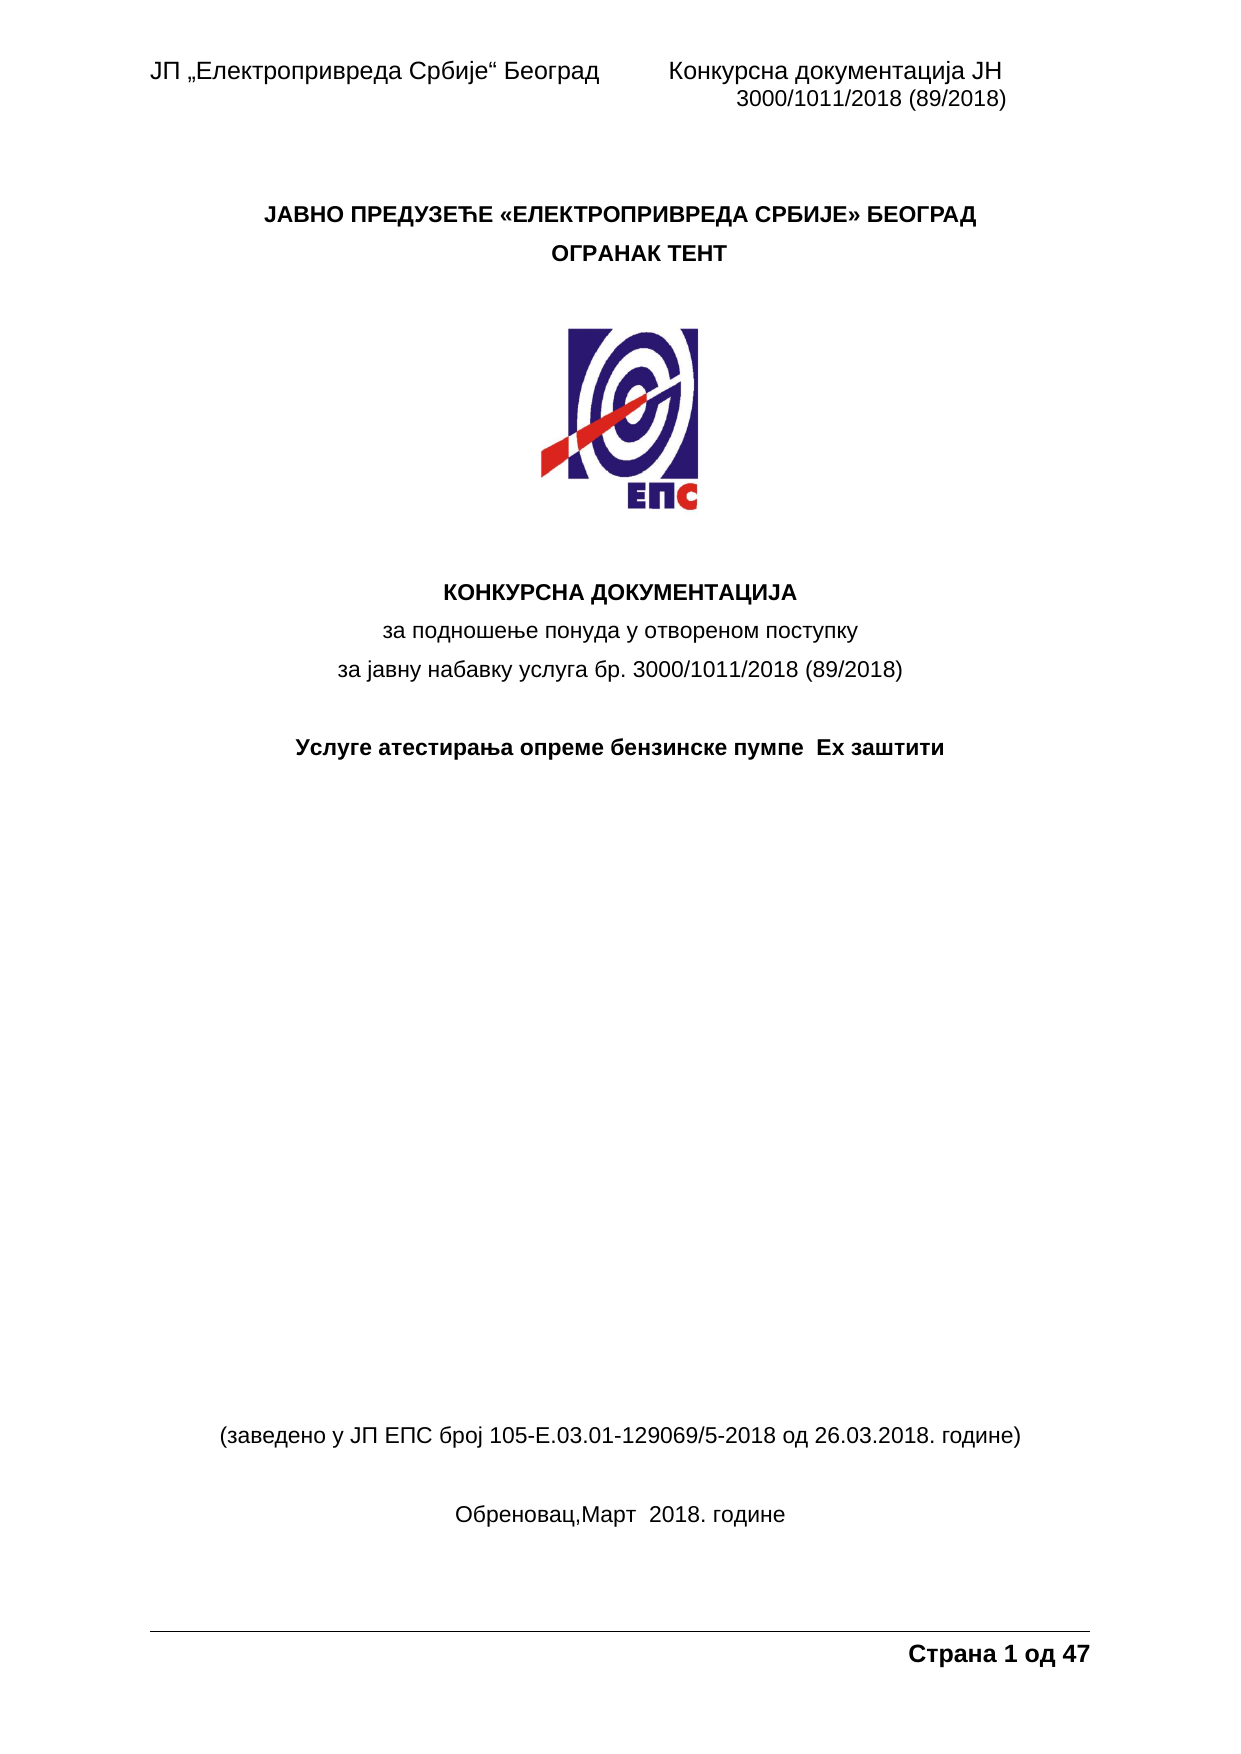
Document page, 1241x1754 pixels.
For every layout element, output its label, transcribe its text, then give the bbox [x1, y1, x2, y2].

text Услуге атестирања опреме бензинске пумпе Ex заштити [150, 734, 1090, 760]
text за подношење понуда у отвореном поступку [150, 617, 1090, 644]
text за јавну набавку услуга бр. 3000/1011/2018 (89/2018) [150, 656, 1090, 683]
text (заведено у ЈП ЕПС број 105-E.03.01-129069/5-2018 од 26.03.2018. године) [150, 1422, 1090, 1449]
text КОНКУРСНА ДОКУМЕНТАЦИЈА [150, 579, 1090, 605]
text ОГРАНАК ТЕНТ [150, 240, 1090, 267]
text ЈАВНО ПРЕДУЗЕЋЕ «ЕЛЕКТРОПРИВРЕДА СРБИЈЕ» БЕОГРАД [150, 201, 1090, 228]
text Обреновац,Март 2018. године [150, 1501, 1090, 1528]
picture [521, 317, 719, 528]
